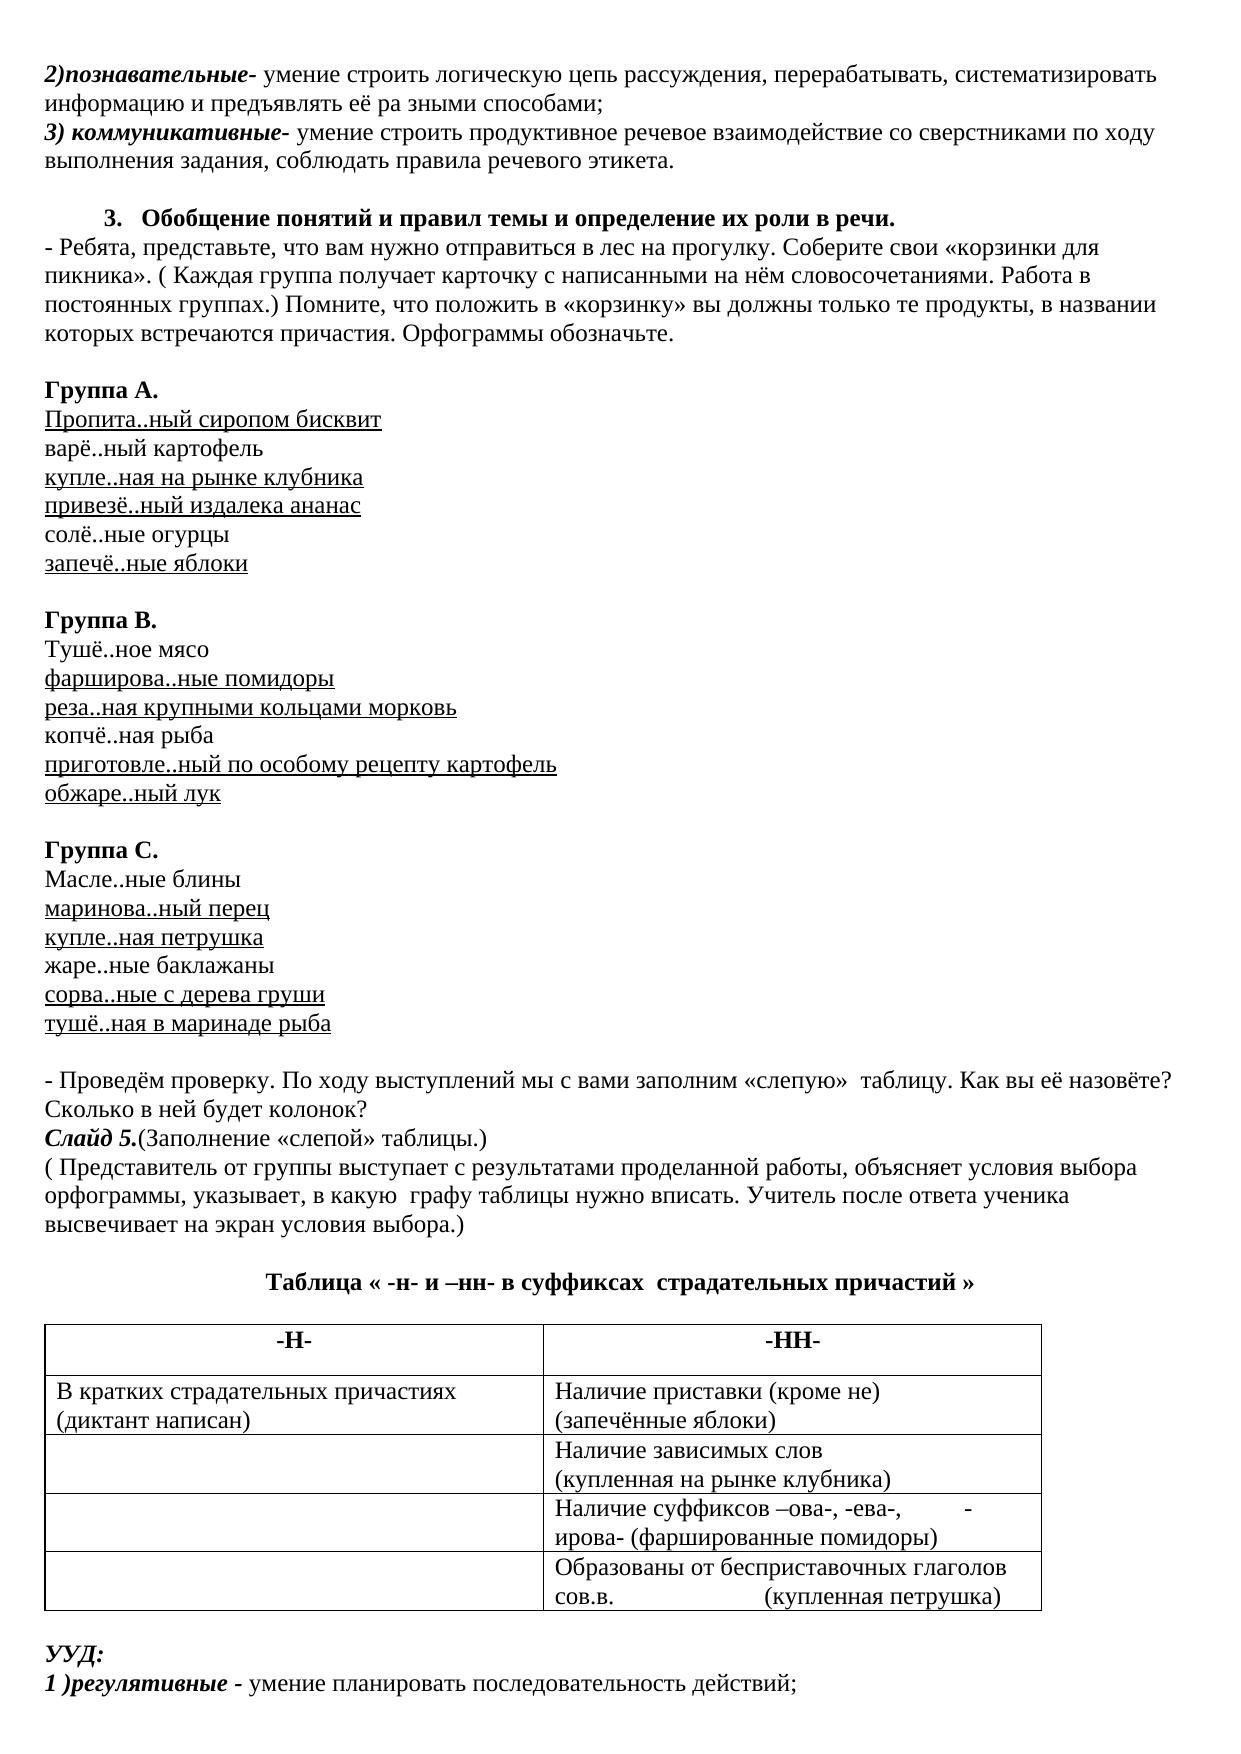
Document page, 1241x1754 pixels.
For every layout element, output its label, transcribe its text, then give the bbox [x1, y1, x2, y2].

text привезё..ный издалека ананас [44, 490, 1196, 519]
text запечё..ные яблоки [44, 548, 1196, 577]
list Обобщение понятий и правил темы и определение их роли в речи. [103, 203, 1196, 232]
table_cell Наличие суффиксов –ова-, -ева-, -ирова- (фаршированные помидоры) [544, 1494, 1041, 1551]
text Группа В. [44, 605, 1196, 634]
text - Ребята, представьте, что вам нужно отправиться в лес на прогулку. Соберите свои «корзинки для пикника». ( Каждая группа получает карточку с написанными на нём словосочетаниями. Работа в постоянных группах.) Помните, что положить в «корзинку» вы должны только те продукты, в названии которых встречаются причастия. Орфограммы обозначьте. [44, 232, 1196, 347]
table_header -НН- [544, 1325, 1041, 1375]
text фарширова..ные помидоры [44, 663, 1196, 692]
table_cell Наличие приставки (кроме не) (запечённые яблоки) [544, 1376, 1041, 1434]
text Масле..ные блины [44, 864, 1196, 893]
text маринова..ный перец [44, 893, 1196, 922]
table_cell [46, 1494, 543, 1551]
table_cell Образованы от бесприставочных глаголов сов.в. (купленная петрушка) [544, 1552, 1041, 1609]
text ( Представитель от группы выступает с результатами проделанной работы, объясняет условия выбора орфограммы, указывает, в какую графу таблицы нужно вписать. Учитель после ответа ученика высвечивает на экран условия выбора.) [44, 1152, 1196, 1238]
text жаре..ные баклажаны [44, 950, 1196, 979]
text Тушё..ное мясо [44, 634, 1196, 663]
text Слайд 5.(Заполнение «слепой» таблицы.) [44, 1123, 1196, 1152]
text реза..ная крупными кольцами морковь [44, 692, 1196, 720]
text приготовле..ный по особому рецепту картофель [44, 749, 1196, 778]
text купле..ная петрушка [44, 922, 1196, 950]
table_cell Наличие зависимых слов (купленная на рынке клубника) [544, 1435, 1041, 1492]
text УУД: [44, 1639, 1196, 1668]
text копчё..ная рыба [44, 720, 1196, 749]
text 3) коммуникативные- умение строить продуктивное речевое взаимодействие со сверстниками по ходу выполнения задания, соблюдать правила речевого этикета. [44, 117, 1196, 174]
text 1 )регулятивные - умение планировать последовательность действий; [44, 1668, 1196, 1697]
text варё..ный картофель [44, 433, 1196, 462]
text солё..ные огурцы [44, 519, 1196, 548]
text Таблица « -н- и –нн- в суффиксах страдательных причастий » [44, 1267, 1196, 1295]
text тушё..ная в маринаде рыба [44, 1008, 1196, 1037]
text купле..ная на рынке клубника [44, 462, 1196, 490]
text 2)познавательные- умение строить логическую цепь рассуждения, перерабатывать, систематизировать информацию и предъявлять её ра зными способами; [44, 59, 1196, 117]
table_header -Н- [46, 1325, 543, 1375]
table_cell В кратких страдательных причастиях (диктант написан) [46, 1376, 543, 1434]
text обжаре..ный лук [44, 778, 1196, 807]
text сорва..ные с дерева груши [44, 979, 1196, 1008]
text - Проведём проверку. По ходу выступлений мы с вами заполним «слепую» таблицу. Как вы её назовёте? Сколько в ней будет колонок? [44, 1065, 1196, 1123]
table_cell [46, 1435, 543, 1492]
text Пропита..ный сиропом бисквит [44, 404, 1196, 433]
table_cell [46, 1552, 543, 1609]
text Группа А. [44, 375, 1196, 404]
text Группа С. [44, 835, 1196, 864]
